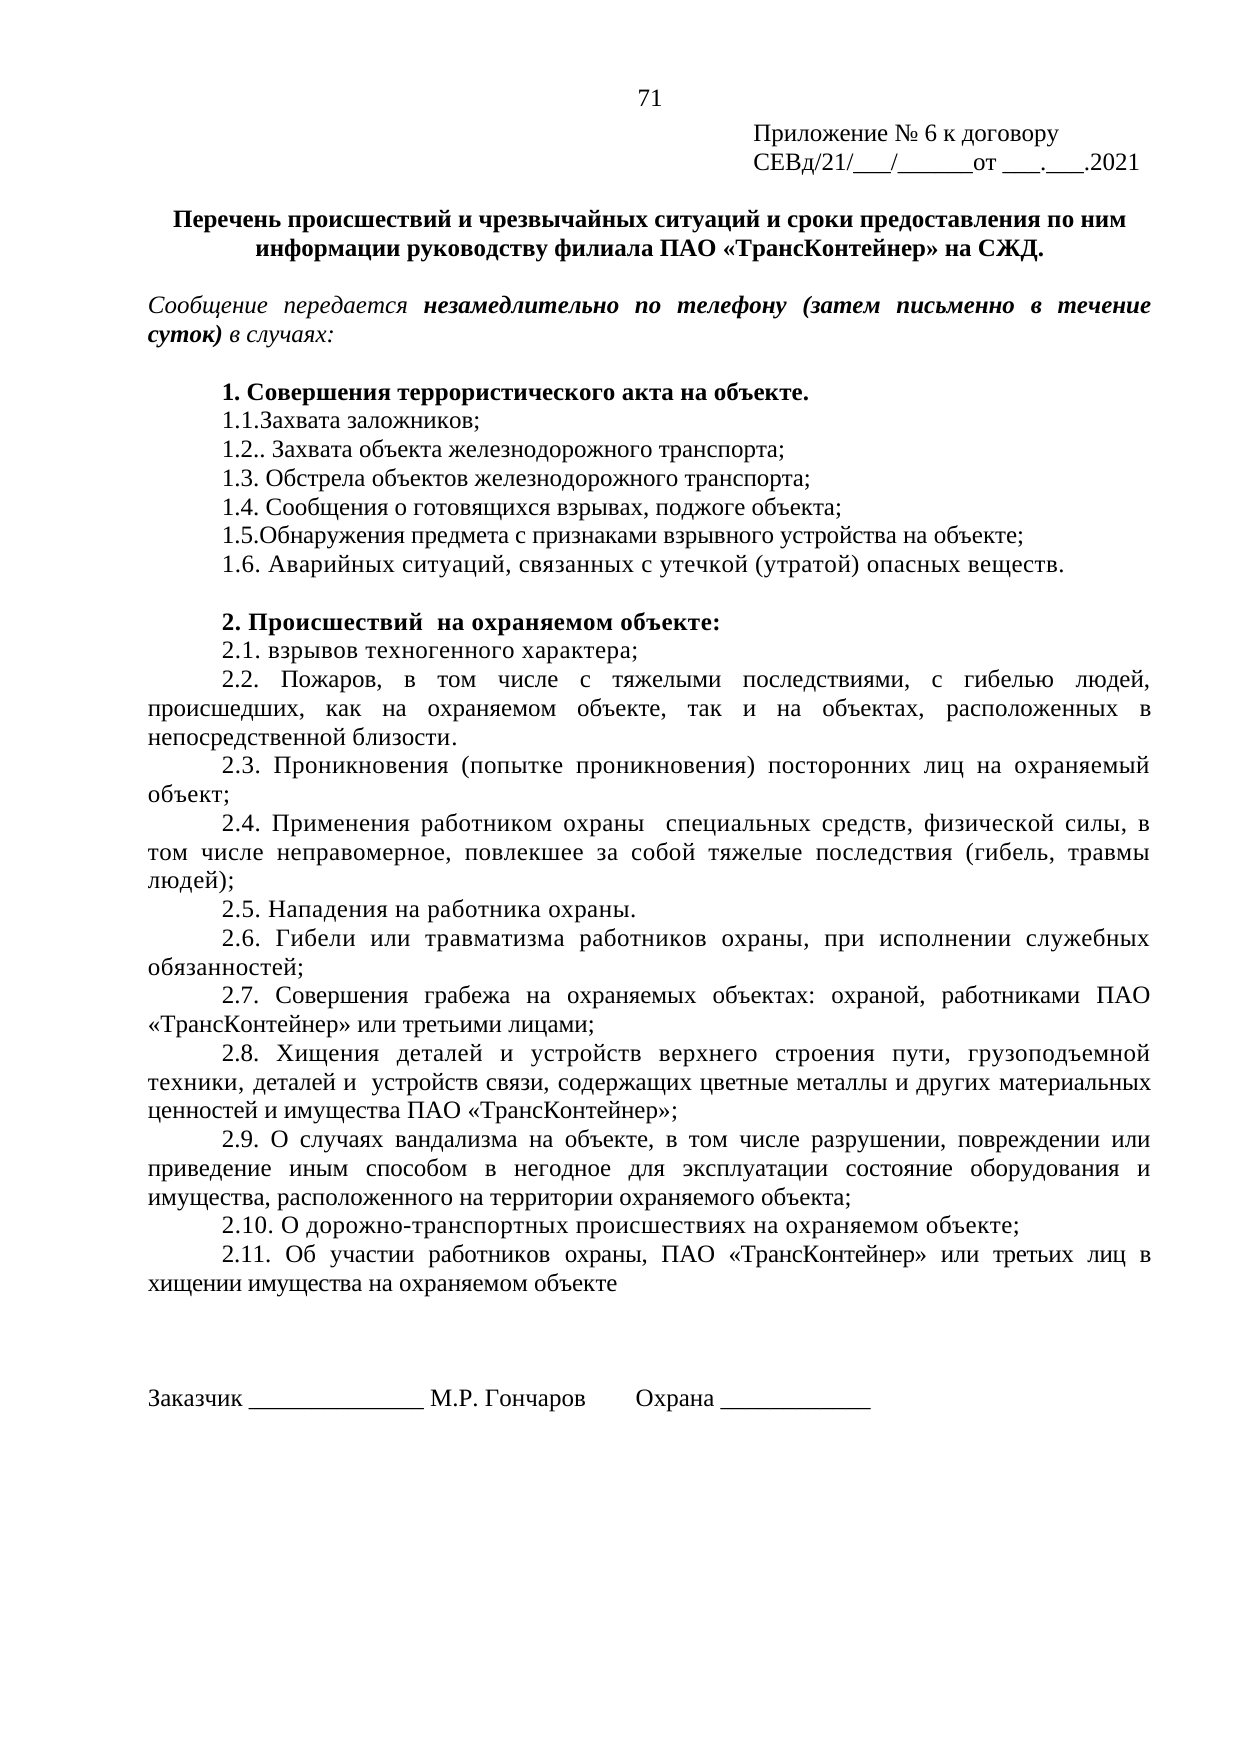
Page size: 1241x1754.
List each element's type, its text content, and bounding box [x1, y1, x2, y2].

text 2.5. Нападения на работника охраны. [148, 894, 1152, 923]
text 2.3. Проникновения (попытке проникновения) посторонних лиц на охраняемый объект; [148, 751, 1152, 808]
text 2.9. О случаях вандализма на объекте, в том числе разрушении, повреждении или приведение иным способом в негодное для эксплуатации состояние оборудования и имущества, расположенного на территории охраняемого объекта; [148, 1124, 1152, 1211]
text 2. Происшествий на охраняемом объекте: [148, 607, 1152, 636]
text Перечень происшествий и чрезвычайных ситуаций и сроки предоставления по ним информации руководству филиала ПАО «ТрансКонтейнер» на СЖД. [148, 204, 1152, 262]
text 1.4. Сообщения о готовящихся взрывах, поджоге объекта; [148, 492, 1152, 521]
text 1.2.. Захвата объекта железнодорожного транспорта; [148, 434, 1152, 463]
text 2.6. Гибели или травматизма работников охраны, при исполнении служебных обязанностей; [148, 923, 1152, 981]
text 2.10. О дорожно-транспортных происшествиях на охраняемом объекте; [148, 1211, 1152, 1239]
text 2.2. Пожаров, в том числе с тяжелыми последствиями, с гибелью людей, происшедших, как на охраняемом объекте, так и на объектах, расположенных в непосредственной близости. [148, 664, 1152, 751]
text СЕВд/21/___/______от ___.___.2021 [973, 147, 1152, 176]
text 1.6. Аварийных ситуаций, связанных с утечкой (утратой) опасных веществ. [148, 549, 1152, 578]
text 1.1.Захвата заложников; [148, 406, 1152, 434]
text 1.5.Обнаружения предмета с признаками взрывного устройства на объекте; [148, 521, 1152, 549]
text Сообщение передается незамедлительно по телефону (затем письменно в течение суток) в случаях: [148, 291, 1152, 348]
text 2.7. Совершения грабежа на охраняемых объектах: охраной, работниками ПАО «ТрансКонтейнер» или третьими лицами; [148, 981, 1152, 1038]
text 2.8. Хищения деталей и устройств верхнего строения пути, грузоподъемной техники, деталей и устройств связи, содержащих цветные металлы и других материальных ценностей и имущества ПАО «ТрансКонтейнер»; [148, 1038, 1152, 1124]
text 1. Совершения террористического акта на объекте. [148, 377, 1152, 406]
text Приложение № 6 к договору [753, 118, 1152, 147]
text 2.11. Об участии работников охраны, ПАО «ТрансКонтейнер» или третьих лиц в хищении имущества на охраняемом объекте [148, 1239, 1152, 1297]
text 1.3. Обстрела объектов железнодорожного транспорта; [148, 463, 1152, 492]
text 2.4. Применения работником охраны специальных средств, физической силы, в том числе неправомерное, повлекшее за собой тяжелые последствия (гибель, травмы людей); [148, 808, 1152, 894]
text 2.1. взрывов техногенного характера; [148, 636, 1152, 664]
text Заказчик ______________ М.Р. Гончаров Охрана ____________ [148, 1383, 1152, 1412]
